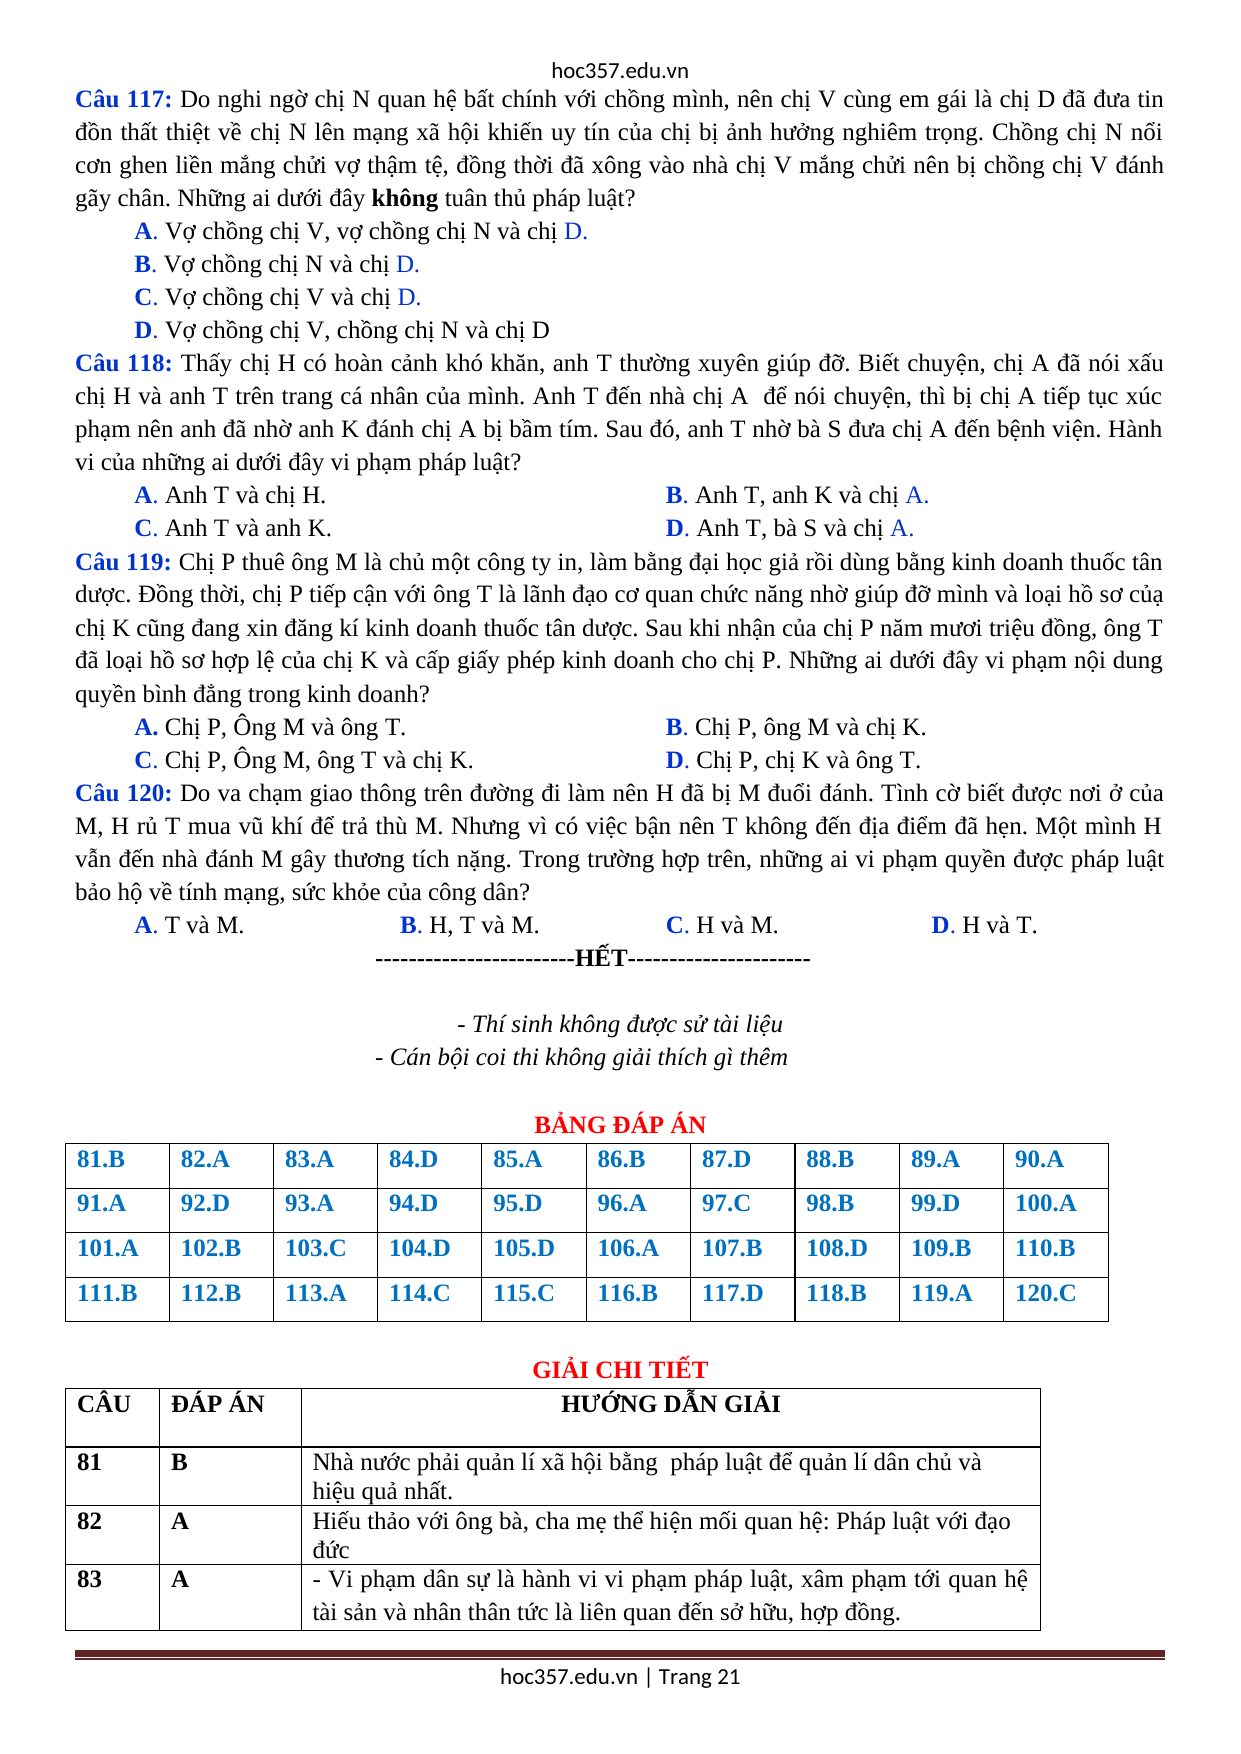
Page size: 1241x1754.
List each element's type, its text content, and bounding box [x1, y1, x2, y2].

text C. Vợ chồng chị V và chị D. [75, 282, 1165, 311]
table_cell 104.D [378, 1233, 481, 1277]
text C. Chị P, Ông M, ông T và chị K. D. Chị P, chị K và ông T. [75, 745, 1165, 773]
table_cell 111.B [66, 1278, 169, 1321]
table_cell 97.C [691, 1189, 794, 1232]
table_header 88.B [796, 1144, 899, 1187]
table_cell 118.B [796, 1278, 899, 1321]
table_cell 94.D [378, 1189, 481, 1232]
table_cell 107.B [691, 1233, 794, 1277]
table_header 86.B [587, 1144, 690, 1187]
text Câu 120: Do va chạm giao thông trên đường đi làm nên H đã bị M đuổi đánh. Tình cờ biết được nơi ở của M, H rủ T mua vũ khí để trả thù M. Nhưng vì có việc bận nên T không đến địa điểm đã hẹn. Một mình H vẫn đến nhà đánh M gây thương tích nặng. Trong trường hợp trên, những ai vi phạm quyền được pháp luật bảo hộ về tính mạng, sức khỏe của công dân? [75, 778, 1165, 906]
table_cell A [160, 1565, 301, 1630]
table_cell 120.C [1004, 1278, 1108, 1321]
table_header HƯỚNG DẪN GIẢI [302, 1389, 1040, 1446]
table_cell 92.D [170, 1189, 273, 1232]
table_header 84.D [378, 1144, 481, 1187]
table_cell 110.B [1004, 1233, 1108, 1277]
table_cell 112.B [170, 1278, 273, 1321]
table_cell 109.B [900, 1233, 1003, 1277]
text B. Vợ chồng chị N và chị D. [75, 249, 1165, 278]
table_header CÂU [66, 1389, 159, 1446]
table_cell 99.D [900, 1189, 1003, 1232]
table_cell 91.A [66, 1189, 169, 1232]
table_cell 95.D [482, 1189, 586, 1232]
table_cell 113.A [274, 1278, 377, 1321]
text D. Vợ chồng chị V, chồng chị N và chị D [75, 315, 1165, 344]
table_cell 116.B [587, 1278, 690, 1321]
text A. Chị P, Ông M và ông T. B. Chị P, ông M và chị K. [75, 712, 1165, 740]
text Câu 118: Thấy chị H có hoàn cảnh khó khăn, anh T thường xuyên giúp đỡ. Biết chuyện, chị A đã nói xấu chị H và anh T trên trang cá nhân của mình. Anh T đến nhà chị A để nói chuyện, thì bị chị A tiếp tục xúc phạm nên anh đã nhờ anh K đánh chị A bị bầm tím. Sau đó, anh T nhờ bà S đưa chị A đến bệnh viện. Hành vi của những ai dưới đây vi phạm pháp luật? [75, 348, 1165, 476]
table_cell 101.A [66, 1233, 169, 1277]
table_cell B [160, 1448, 301, 1505]
table_header 87.D [691, 1144, 794, 1187]
table_cell 93.A [274, 1189, 377, 1232]
text BẢNG ĐÁP ÁN [75, 1110, 1165, 1139]
text ------------------------HẾT---------------------- [300, 943, 1165, 972]
table_cell 81 [66, 1448, 159, 1505]
text GIẢI CHI TIẾT [75, 1355, 1165, 1384]
text Câu 119: Chị P thuê ông M là chủ một công ty in, làm bằng đại học giả rồi dùng bằng kinh doanh thuốc tân dược. Đồng thời, chị P tiếp cận với ông T là lãnh đạo cơ quan chức năng nhờ giúp đỡ mình và loại hồ sơ củạ chị K cũng đang xin đăng kí kinh doanh thuốc tân dược. Sau khi nhận của chị P năm mươi triệu đồng, ông T đã loại hồ sơ hợp lệ của chị K và cấp giấy phép kinh doanh cho chị P. Những ai dưới đây vi phạm nội dung quyền bình đẳng trong kinh doanh? [75, 547, 1165, 707]
text C. Anh T và anh K. D. Anh T, bà S và chị A. [75, 513, 1165, 542]
text A. T và M. B. H, T và M. C. H và M. D. H và T. [75, 910, 1165, 938]
text A. Vợ chồng chị V, vợ chồng chị N và chị D. [75, 216, 1165, 245]
table_cell 115.C [482, 1278, 586, 1321]
table_cell 102.B [170, 1233, 273, 1277]
text - Cán bội coi thi không giải thích gì thêm [300, 1042, 1165, 1071]
table_header 83.A [274, 1144, 377, 1187]
table_cell - Vi phạm dân sự là hành vi vi phạm pháp luật, xâm phạm tới quan hệ tài sản và nhân thân tức là liên quan đến sở hữu, hợp đồng. [302, 1565, 1040, 1630]
table_cell Hiếu thảo với ông bà, cha mẹ thể hiện mối quan hệ: Pháp luật với đạo đức [302, 1506, 1040, 1563]
table_cell 100.A [1004, 1189, 1108, 1232]
table_header 81.B [66, 1144, 169, 1187]
table_cell 103.C [274, 1233, 377, 1277]
table_cell 83 [66, 1565, 159, 1630]
table_cell 106.A [587, 1233, 690, 1277]
table_cell 119.A [900, 1278, 1003, 1321]
table_cell 82 [66, 1506, 159, 1563]
table_header ĐÁP ÁN [160, 1389, 301, 1446]
table_header 90.A [1004, 1144, 1108, 1187]
table_header 85.A [482, 1144, 586, 1187]
text - Thí sinh không được sử tài liệu [75, 1009, 1165, 1038]
table_cell 105.D [482, 1233, 586, 1277]
table_header 89.A [900, 1144, 1003, 1187]
table_cell 114.C [378, 1278, 481, 1321]
table_cell A [160, 1506, 301, 1563]
text Câu 117: Do nghi ngờ chị N quan hệ bất chính với chồng mình, nên chị V cùng em gái là chị D đã đưa tin đồn thất thiệt về chị N lên mạng xã hội khiến uy tín của chị bị ảnh hưởng nghiêm trọng. Chồng chị N nổi cơn ghen liền mắng chửi vợ thậm tệ, đồng thời đã xông vào nhà chị V mắng chửi nên bị chồng chị V đánh gãy chân. Những ai dưới đây không tuân thủ pháp luật? [75, 84, 1165, 212]
table_cell Nhà nước phải quản lí xã hội bằng pháp luật để quản lí dân chủ và hiệu quả nhất. [302, 1448, 1040, 1505]
table_cell 117.D [691, 1278, 794, 1321]
table_header 82.A [170, 1144, 273, 1187]
table_cell 108.D [796, 1233, 899, 1277]
text A. Anh T và chị H. B. Anh T, anh K và chị A. [75, 481, 1165, 509]
table_cell 96.A [587, 1189, 690, 1232]
table_cell 98.B [796, 1189, 899, 1232]
